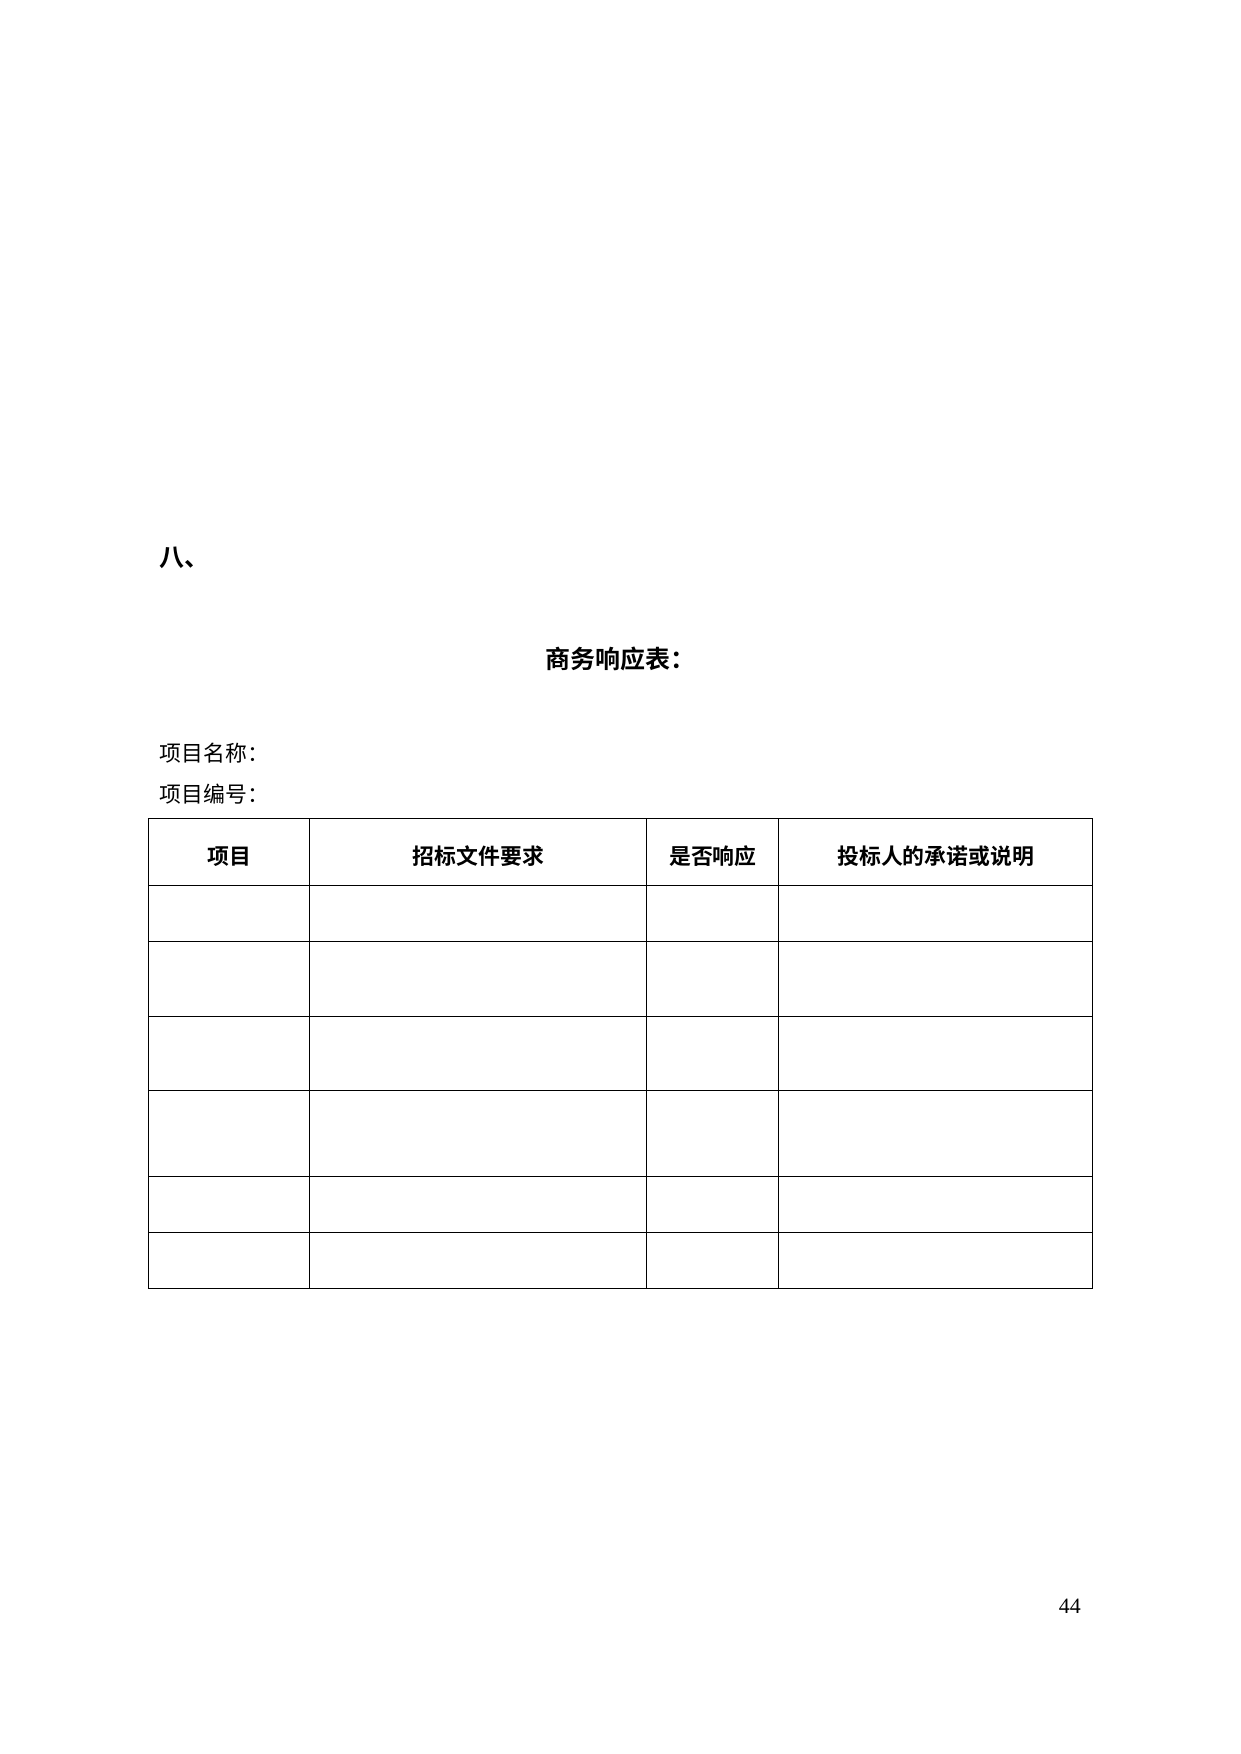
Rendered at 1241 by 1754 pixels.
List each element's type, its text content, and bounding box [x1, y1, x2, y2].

table_cell [149, 1233, 309, 1288]
table_cell [310, 1233, 646, 1288]
table_cell [310, 1091, 646, 1176]
table_cell [647, 1233, 778, 1288]
table_cell [647, 1091, 778, 1176]
table_header 招标文件要求 [310, 819, 646, 885]
table_cell [779, 886, 1092, 941]
table_cell [149, 1177, 309, 1232]
text 八、 [159, 537, 1081, 574]
table_cell [779, 942, 1092, 1016]
table_cell [149, 1091, 309, 1176]
table_cell [310, 886, 646, 941]
text 项目名称： [159, 736, 1081, 767]
table_cell [779, 1233, 1092, 1288]
text 商务响应表： [159, 639, 1081, 676]
table_cell [779, 1091, 1092, 1176]
table_cell [647, 942, 778, 1016]
table_cell [310, 1017, 646, 1090]
table_cell [779, 1177, 1092, 1232]
text 项目编号： [159, 777, 1081, 809]
table_cell [310, 942, 646, 1016]
table_cell [647, 1017, 778, 1090]
table_cell [149, 942, 309, 1016]
table_cell [647, 886, 778, 941]
table_cell [779, 1017, 1092, 1090]
table_header 投标人的承诺或说明 [779, 819, 1092, 885]
table_cell [647, 1177, 778, 1232]
table_cell [149, 886, 309, 941]
table_header 项目 [149, 819, 309, 885]
table_cell [310, 1177, 646, 1232]
table_cell [149, 1017, 309, 1090]
table_header 是否响应 [647, 819, 778, 885]
